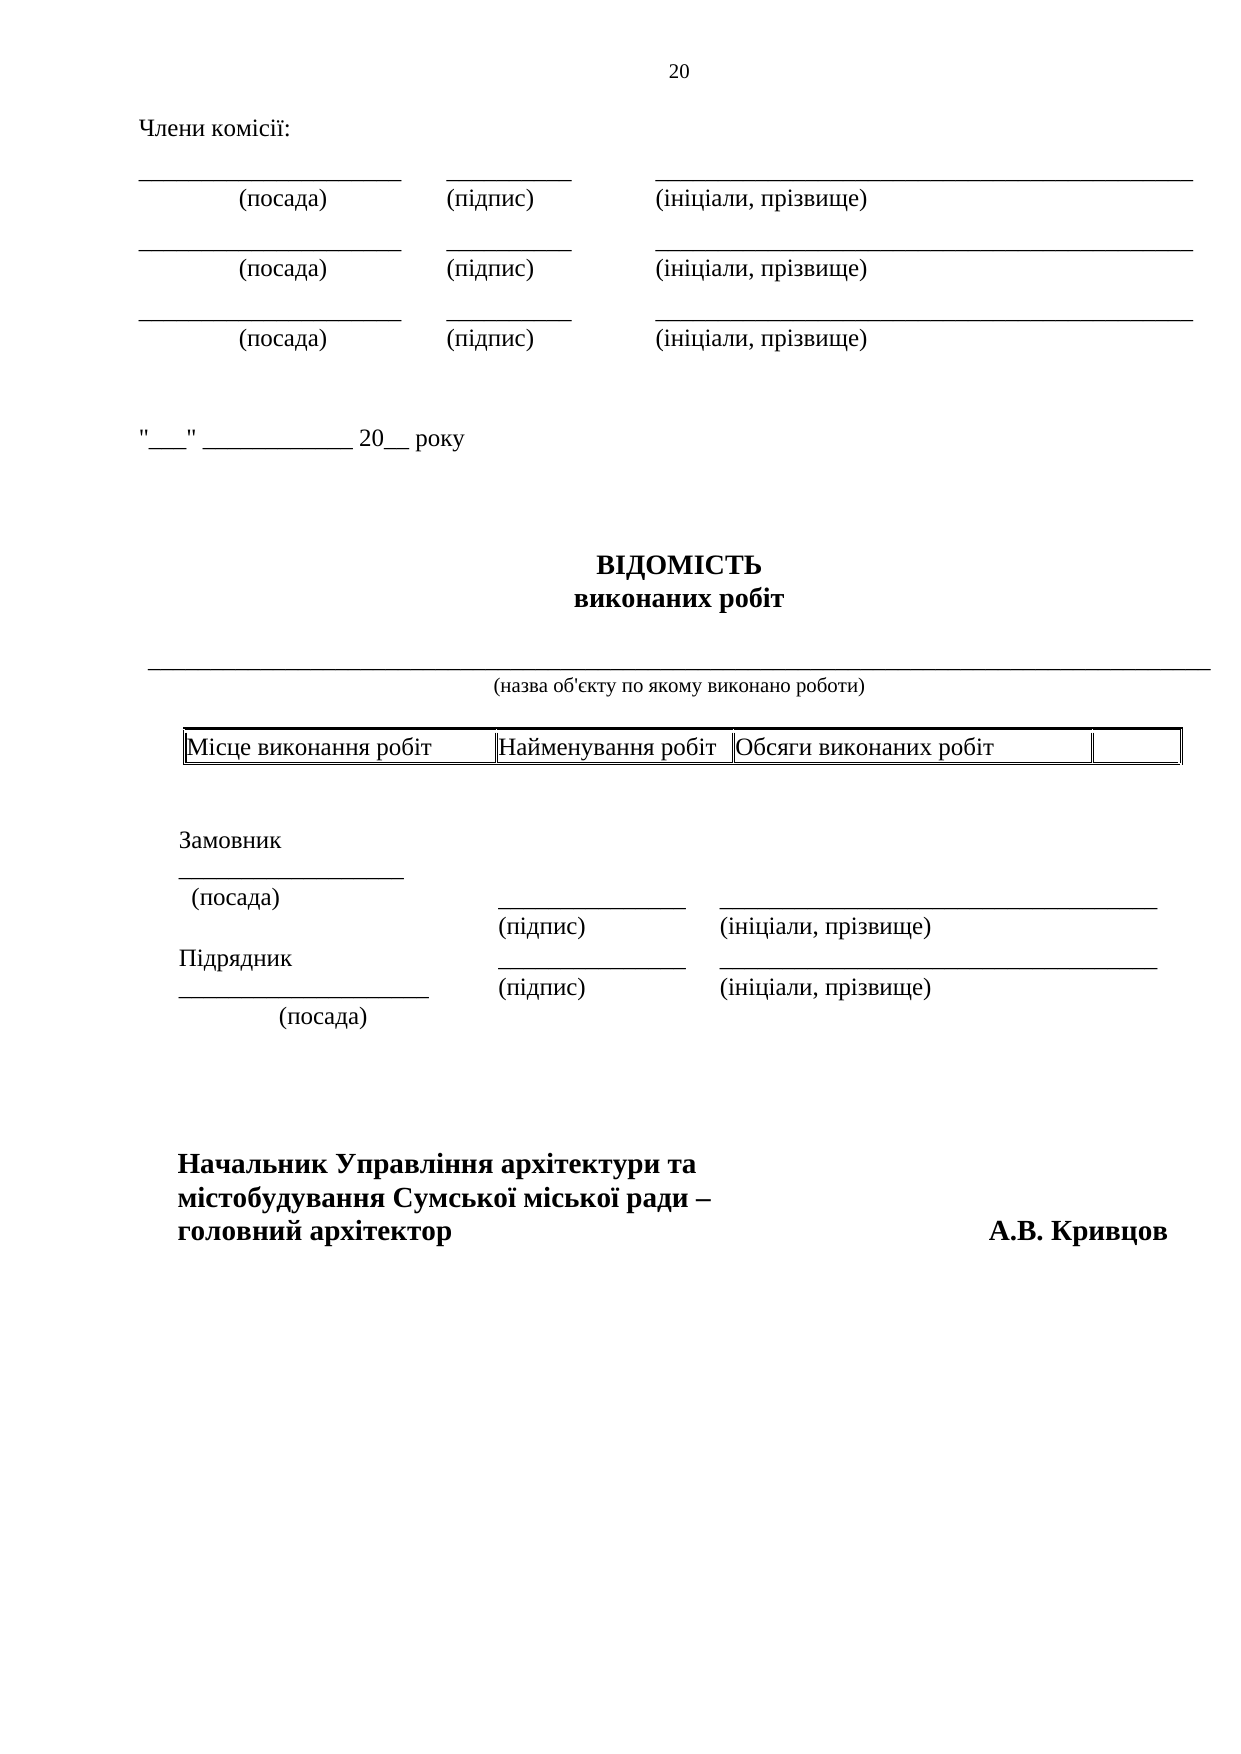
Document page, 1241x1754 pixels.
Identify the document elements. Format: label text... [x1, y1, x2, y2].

table_header _____________________________________________________________________________________ (назва об'єкту по якому виконано роботи) [133, 642, 1225, 698]
table_cell _______________ (підпис) [497, 765, 718, 942]
table_cell __________ (підпис) [440, 149, 649, 218]
text Начальник Управління архітектури та [177, 1146, 1181, 1180]
table_cell ___________________________________________ (ініціали, прізвище) [649, 289, 1226, 358]
table_header [1093, 730, 1180, 762]
table_header Найменування робіт [497, 730, 734, 762]
table_cell Замовник __________________ (посада) [177, 762, 497, 942]
table_cell __________ (підпис) [440, 289, 649, 358]
table_cell _____________________ (посада) [132, 219, 440, 288]
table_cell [649, 219, 1226, 288]
table_cell Члени комісії: [132, 107, 1226, 148]
table_cell __________ (підпис) [440, 219, 649, 288]
table_cell _______________ (підпис) [497, 942, 718, 1031]
table_cell ___________________________________ (ініціали, прізвище) [718, 765, 1174, 942]
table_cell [649, 149, 1226, 218]
text головний архітектор А.В. Кривцов [177, 1213, 1181, 1247]
table_cell Підрядник ____________________ (посада) [177, 942, 497, 1031]
table_cell ___________________________________ (ініціали, прізвище) [718, 942, 1174, 1031]
table_header Обсяги виконаних робіт [734, 730, 1092, 762]
table_cell "___" ____________ 20__ року [132, 359, 1226, 458]
table_header Місце виконання робіт [185, 730, 497, 762]
table_cell _____________________ (посада) [132, 149, 440, 218]
text ВІДОМІСТЬ виконаних робіт [177, 548, 1181, 613]
text містобудування Сумської міської ради – [177, 1180, 1181, 1213]
table_cell _____________________ (посада) [132, 289, 440, 358]
